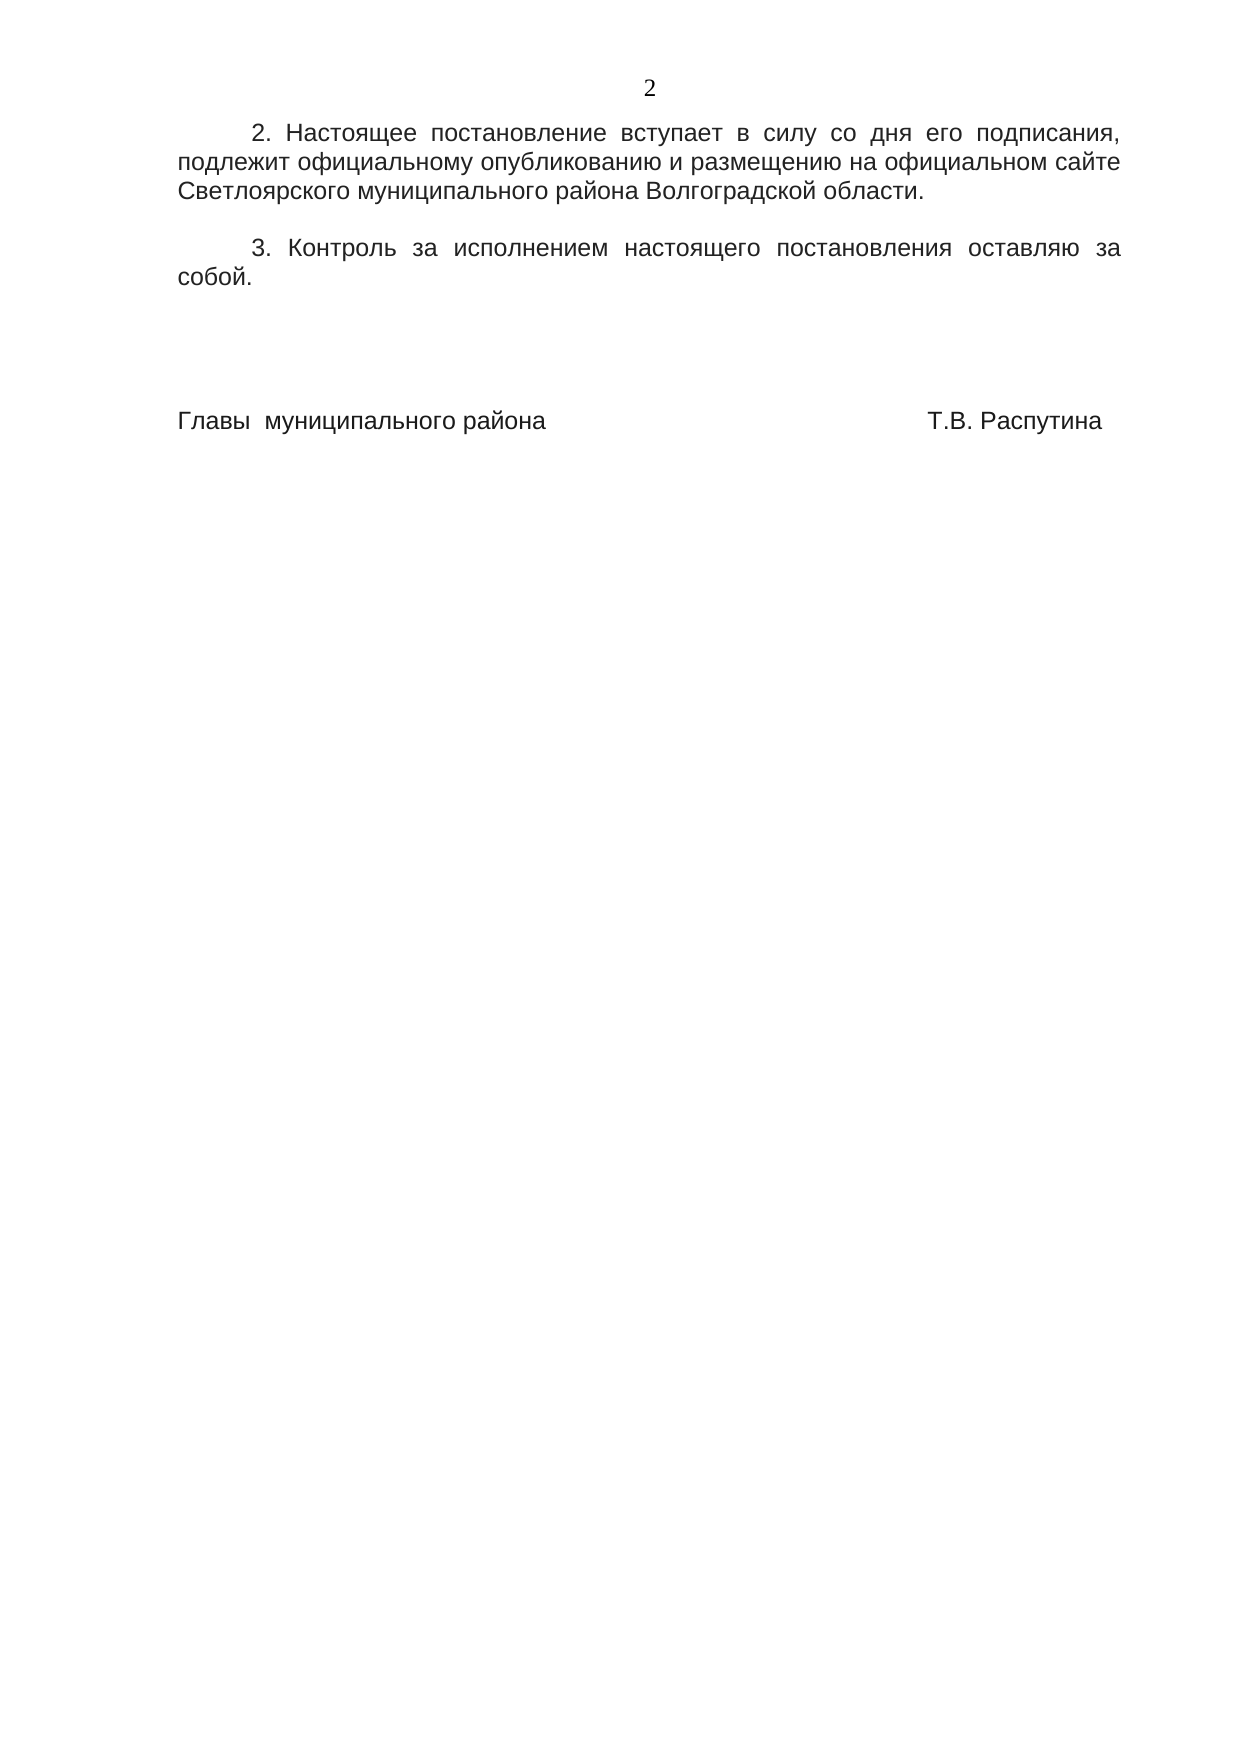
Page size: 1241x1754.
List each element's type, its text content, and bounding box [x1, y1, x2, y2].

text 3. Контроль за исполнением настоящего постановления оставляю за собой. [177, 233, 1122, 291]
text 2. Настоящее постановление вступает в силу со дня его подписания, подлежит официальному опубликованию и размещению на официальном сайте Светлоярского муниципального района Волгоградской области. [177, 118, 1122, 204]
text Главы муниципального района Т.В. Распутина [177, 406, 1122, 434]
